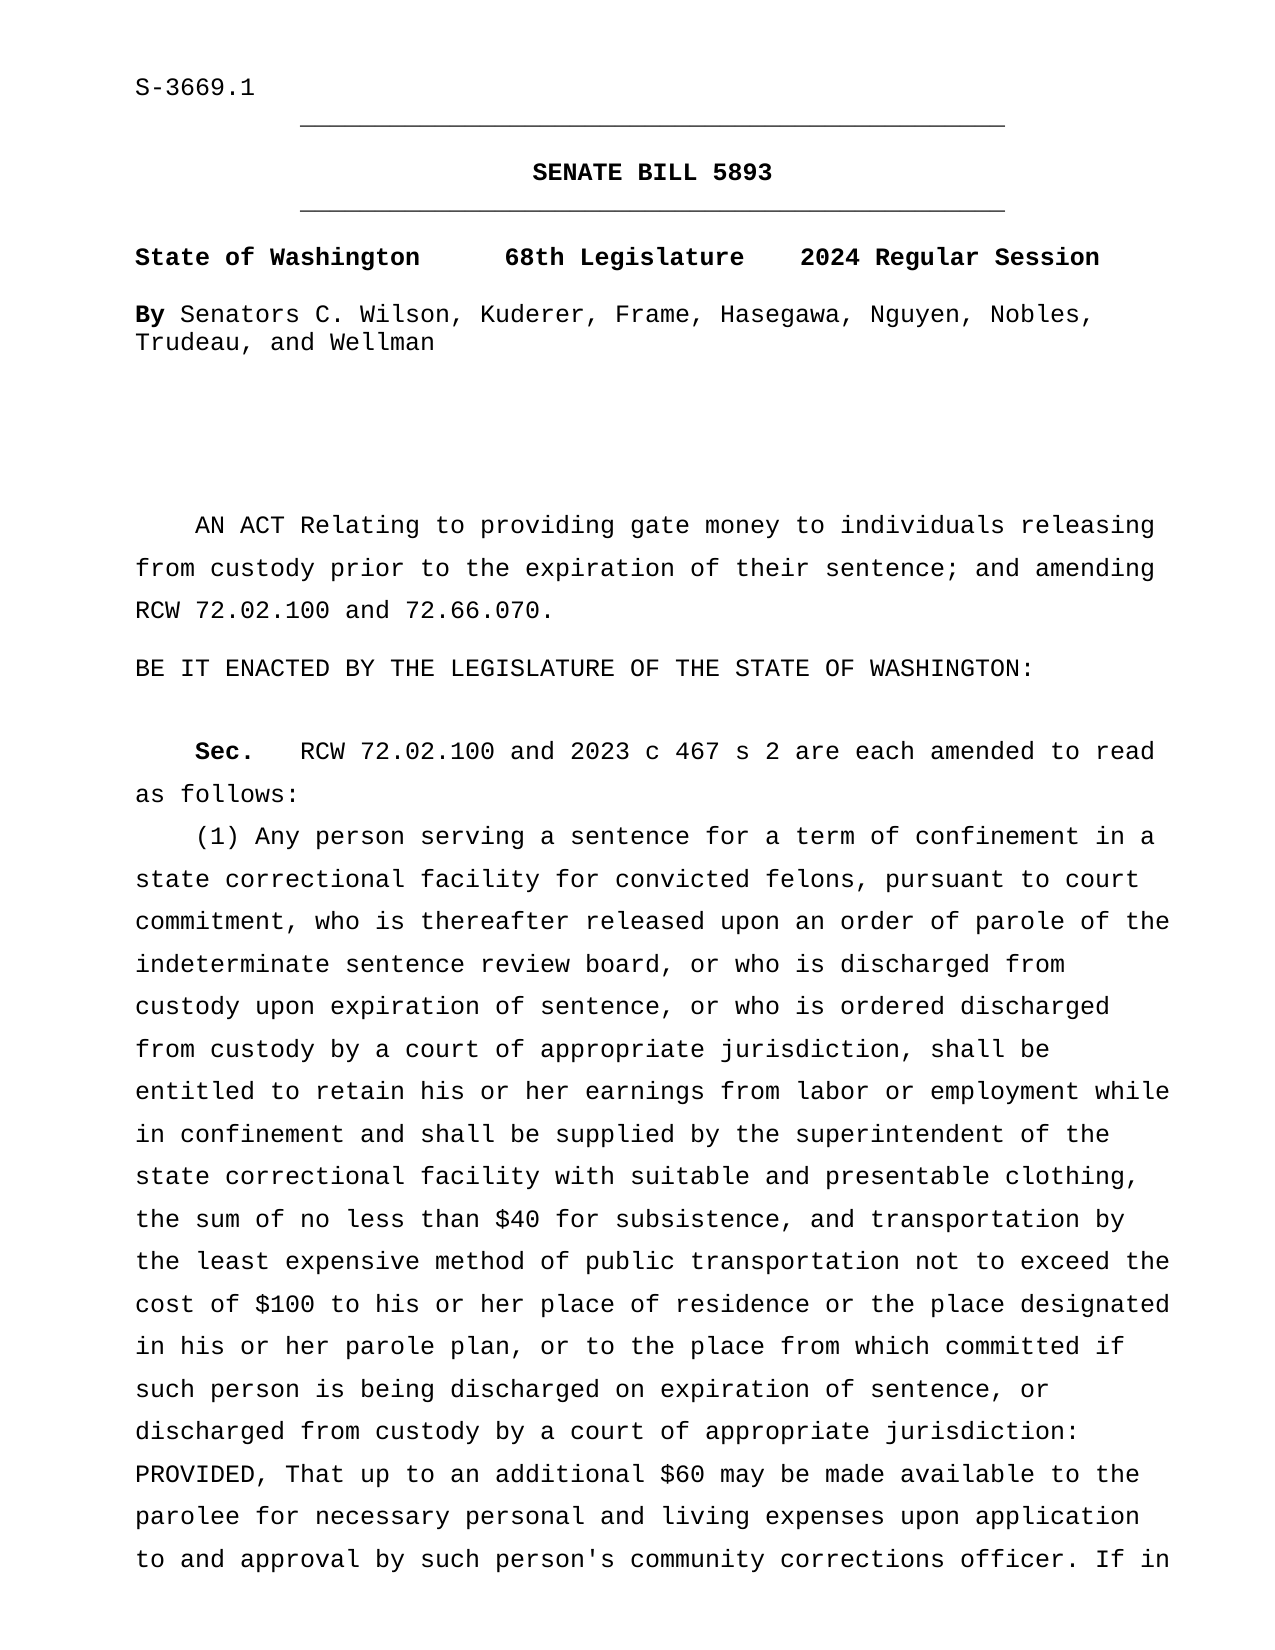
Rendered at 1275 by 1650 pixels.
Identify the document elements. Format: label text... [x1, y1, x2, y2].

text By Senators C. Wilson, Kuderer, Frame, Hasegawa, Nguyen, Nobles, Trudeau, and Wellman [135, 302, 1170, 358]
text S-3669.1 [135, 75, 1170, 103]
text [135, 811, 1170, 1576]
text BE IT ENACTED BY THE LEGISLATURE OF THE STATE OF WASHINGTON: [135, 656, 1170, 684]
text AN ACT Relating to providing gate money to individuals releasing from custody prior to the expiration of their sentence; and amending RCW 72.02.100 and 72.66.070. [135, 500, 1170, 627]
text _______________________________________________ [135, 188, 1170, 217]
text _______________________________________________ [135, 103, 1170, 132]
text Sec. RCW 72.02.100 and 2023 c 467 s 2 are each amended to read as follows: [135, 726, 1170, 811]
text SENATE BILL 5893 [135, 160, 1170, 188]
text State of Washington 68th Legislature 2024 Regular Session [135, 245, 1170, 273]
